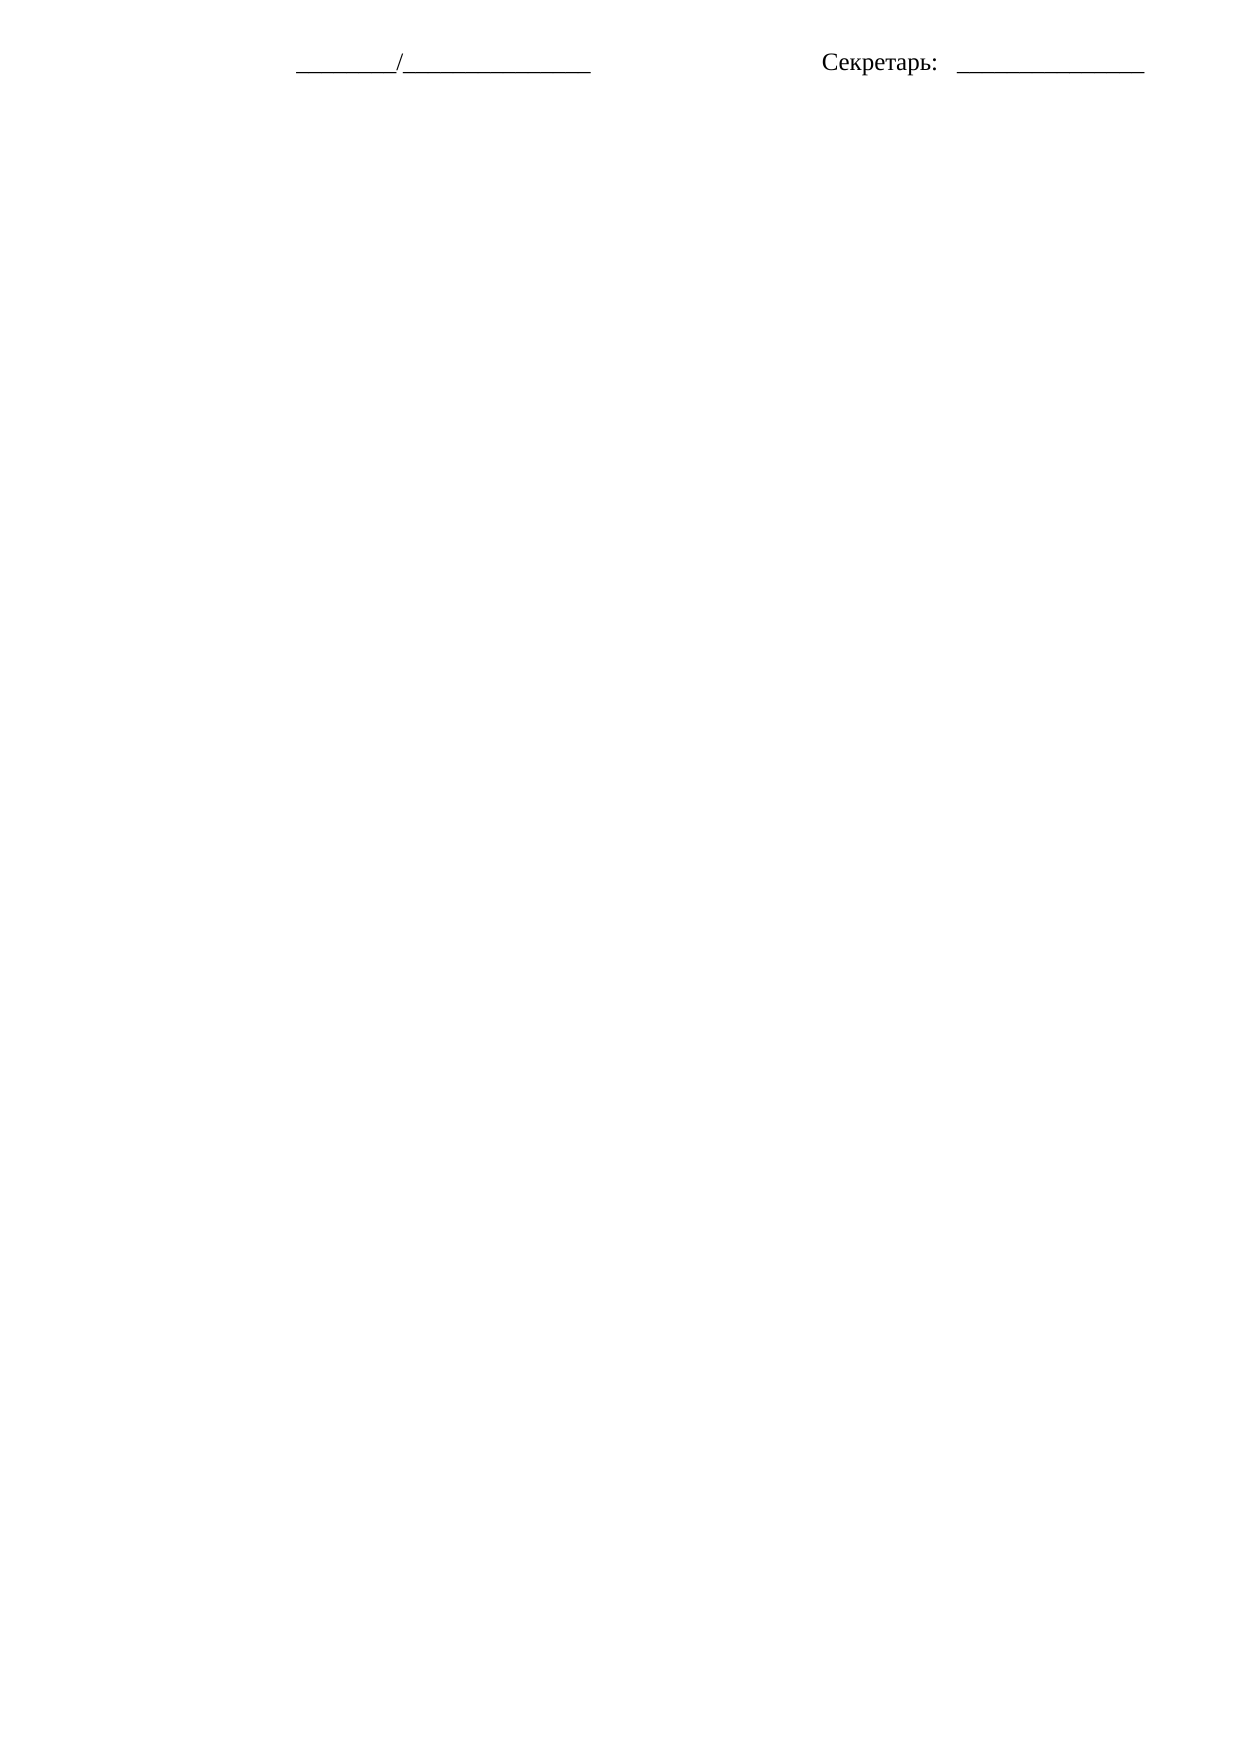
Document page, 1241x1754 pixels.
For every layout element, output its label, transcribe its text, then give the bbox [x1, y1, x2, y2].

text ________/_______________ Секретарь: _______________ [177, 47, 1152, 76]
